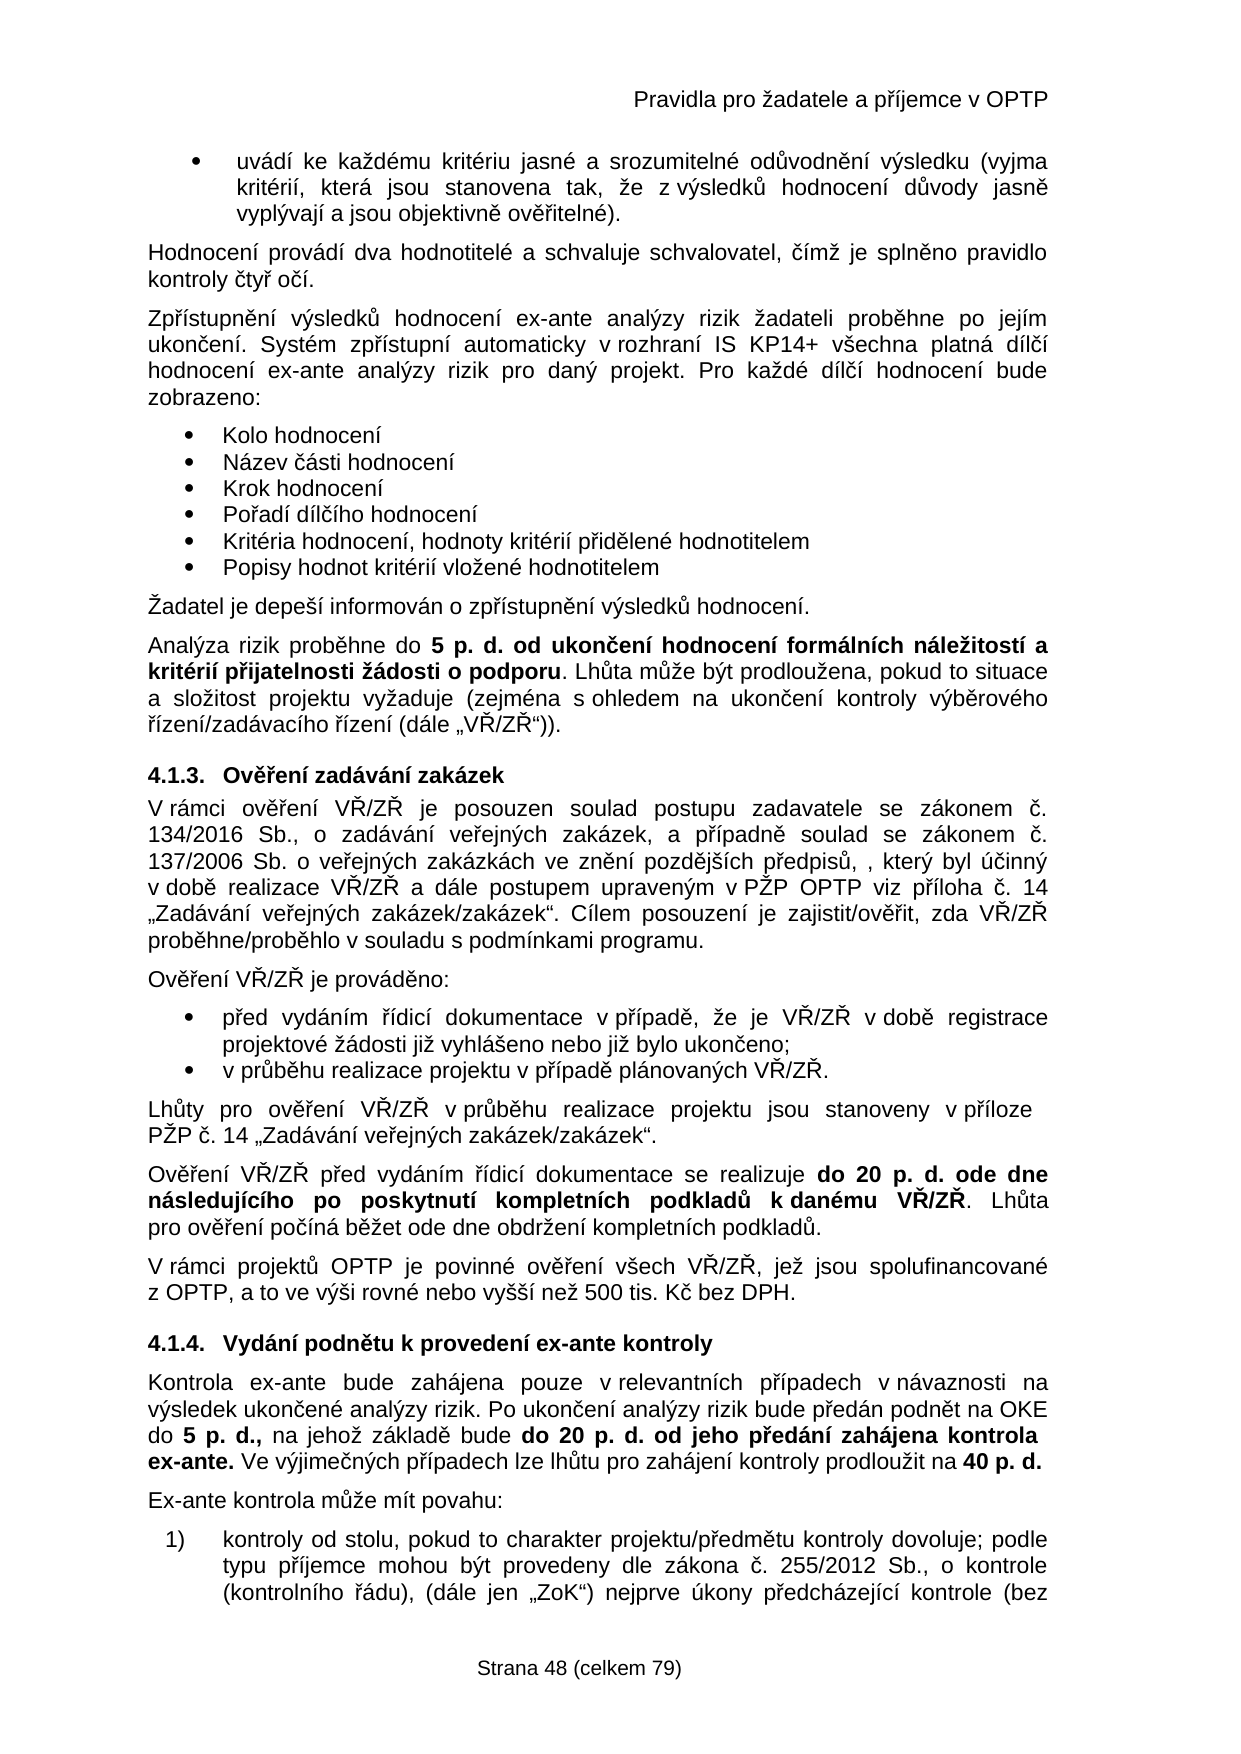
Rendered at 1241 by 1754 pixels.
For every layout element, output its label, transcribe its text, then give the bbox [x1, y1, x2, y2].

list uvádí ke každému kritériu jasné a srozumitelné odůvodnění výsledku (vyjma kritérií, která jsou stanovena tak, že z výsledků hodnocení důvody jasně vyplývají a jsou objektivně ověřitelné). [192, 148, 1048, 227]
text Analýza rizik proběhne do 5 p. d. od ukončení hodnocení formálních náležitostí a kritérií přijatelnosti žádosti o podporu. Lhůta může být prodloužena, pokud to situace a složitost projektu vyžaduje (zejména s ohledem na ukončení kontroly výběrového řízení/zadávacího řízení (dále „VŘ/ZŘ“)). [148, 632, 1048, 737]
text Ověření VŘ/ZŘ před vydáním řídicí dokumentace se realizuje do 20 p. d. ode dne následujícího po poskytnutí kompletních podkladů k danému VŘ/ZŘ. Lhůta pro ověření počíná běžet ode dne obdržení kompletních podkladů. [148, 1161, 1048, 1240]
text Ex-ante kontrola může mít povahu: [148, 1487, 1048, 1513]
text Kontrola ex-ante bude zahájena pouze v relevantních případech v návaznosti na výsledek ukončené analýzy rizik. Po ukončení analýzy rizik bude předán podnět na OKE do 5 p. d., na jehož základě bude do 20 p. d. od jeho předání zahájena kontrola ex-ante. Ve výjimečných případech lze lhůtu pro zahájení kontroly prodloužit na 40 p. d. [148, 1369, 1048, 1475]
list v průběhu realizace projektu v případě plánovaných VŘ/ZŘ. [185, 1057, 1048, 1083]
text Zpřístupnění výsledků hodnocení ex-ante analýzy rizik žadateli proběhne po jejím ukončení. Systém zpřístupní automaticky v rozhraní IS KP14+ všechna platná dílčí hodnocení ex-ante analýzy rizik pro daný projekt. Pro každé dílčí hodnocení bude zobrazeno: [148, 304, 1048, 410]
list Kritéria hodnocení, hodnoty kritérií přidělené hodnotitelem [185, 528, 1048, 554]
list Kolo hodnocení [185, 422, 1048, 449]
text V rámci projektů OPTP je povinné ověření všech VŘ/ZŘ, jež jsou spolufinancované z OPTP, a to ve výši rovné nebo vyšší než 500 tis. Kč bez DPH. [148, 1253, 1048, 1305]
list Pořadí dílčího hodnocení [185, 501, 1048, 528]
text Hodnocení provádí dva hodnotitelé a schvaluje schvalovatel, čímž je splněno pravidlo kontroly čtyř očí. [148, 239, 1048, 292]
text Žadatel je depeší informován o zpřístupnění výsledků hodnocení. [148, 593, 1048, 619]
text Ověření zadávání zakázek [148, 762, 1048, 789]
text Vydání podnětu k provedení ex-ante kontroly [148, 1330, 1048, 1357]
list Název části hodnocení [185, 449, 1048, 475]
list před vydáním řídicí dokumentace v případě, že je VŘ/ZŘ v době registrace projektové žádosti již vyhlášeno nebo již bylo ukončeno; [185, 1004, 1048, 1057]
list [185, 1526, 1048, 1605]
list Popisy hodnot kritérií vložené hodnotitelem [185, 554, 1048, 581]
text V rámci ověření VŘ/ZŘ je posouzen soulad postupu zadavatele se zákonem č. 134/2016 Sb., o zadávání veřejných zakázek, a případně soulad se zákonem č. 137/2006 Sb. o veřejných zakázkách ve znění pozdějších předpisů, , který byl účinný v době realizace VŘ/ZŘ a dále postupem upraveným v PŽP OPTP viz příloha č. 14 „Zadávání veřejných zakázek/zakázek“. Cílem posouzení je zajistit/ověřit, zda VŘ/ZŘ proběhne/proběhlo v souladu s podmínkami programu. [148, 795, 1048, 953]
text Lhůty pro ověření VŘ/ZŘ v průběhu realizace projektu jsou stanoveny v příloze PŽP č. 14 „Zadávání veřejných zakázek/zakázek“. [148, 1096, 1048, 1149]
list Krok hodnocení [185, 475, 1048, 501]
text Ověření VŘ/ZŘ je prováděno: [148, 966, 1048, 992]
